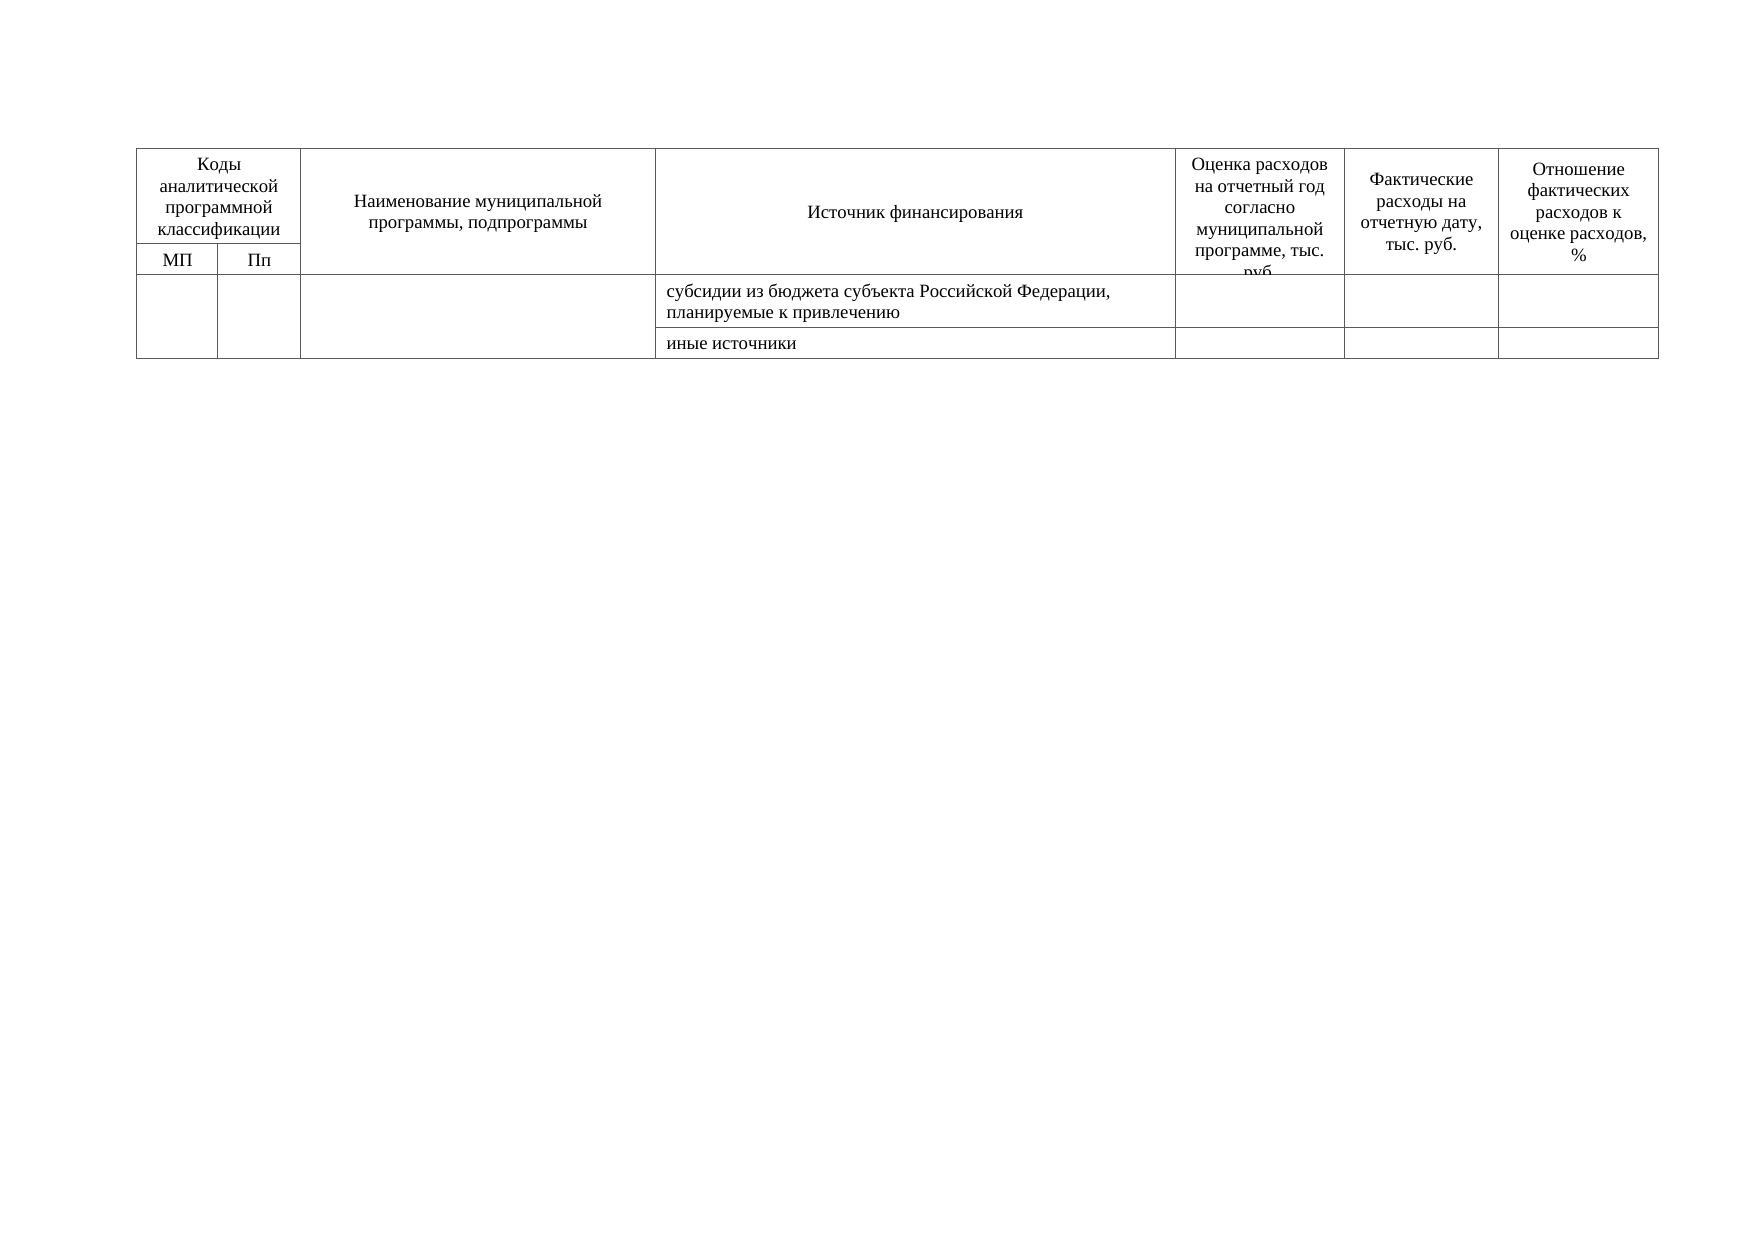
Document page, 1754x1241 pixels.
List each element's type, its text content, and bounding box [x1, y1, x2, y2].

table_header Отношение фактических расходов к оценке расходов, % [1499, 149, 1658, 274]
table_cell МП [137, 244, 217, 274]
table_header Источник финансирования [656, 149, 1175, 274]
table_header Коды аналитической программной классификации [137, 149, 300, 243]
table_header Наименование муниципальной программы, подпрограммы [301, 149, 655, 274]
table_cell [1345, 275, 1498, 327]
table_cell [1499, 328, 1658, 358]
table_header Оценка расходов на отчетный год согласно муниципальной программе, тыс. руб. [1176, 149, 1344, 274]
table_cell [1176, 275, 1344, 327]
table_header Фактические расходы на отчетную дату, тыс. руб. [1345, 149, 1498, 274]
table_cell [1499, 275, 1658, 327]
table_cell [1345, 328, 1498, 358]
table_cell иные источники [656, 328, 1175, 358]
table_cell [1176, 328, 1344, 358]
table_cell Пп [218, 244, 300, 274]
table_cell субсидии из бюджета субъекта Российской Федерации, планируемые к привлечению [656, 275, 1175, 327]
